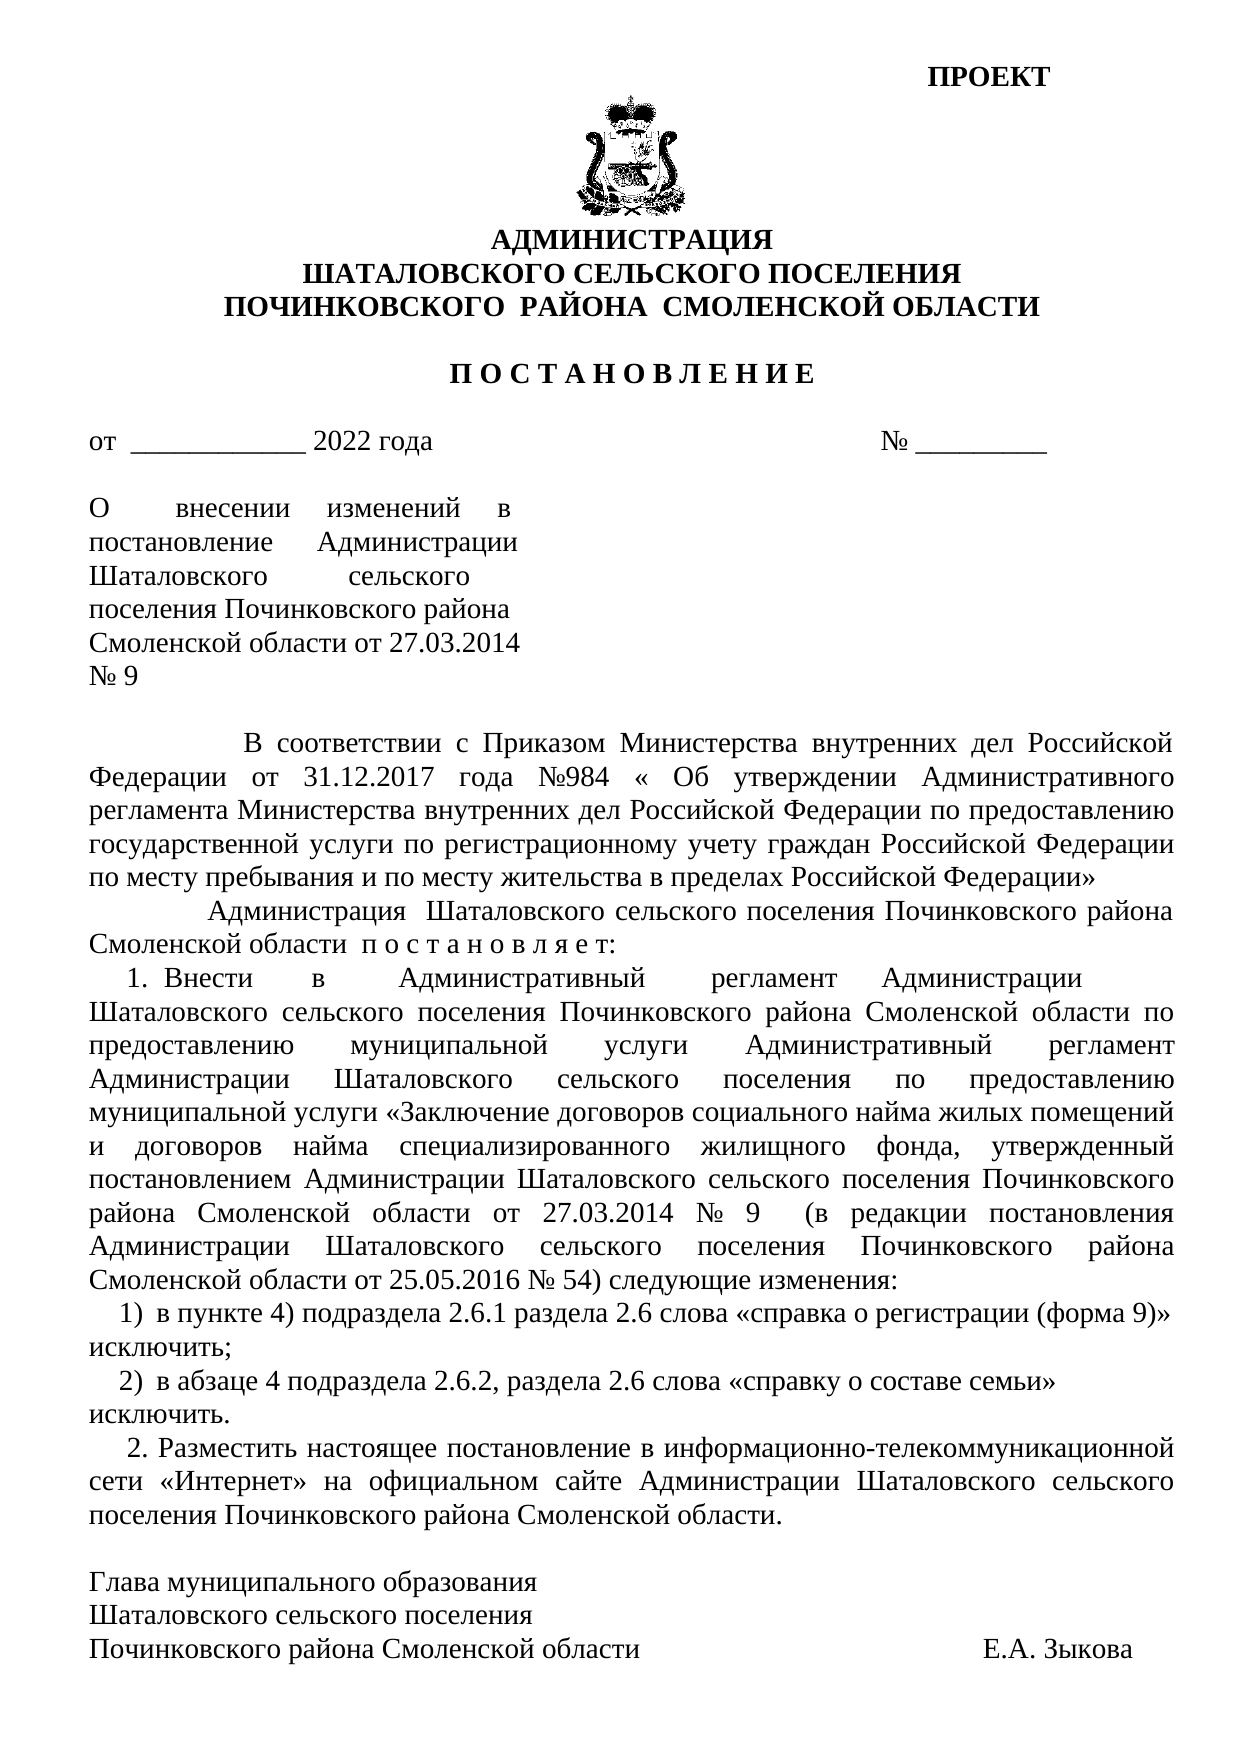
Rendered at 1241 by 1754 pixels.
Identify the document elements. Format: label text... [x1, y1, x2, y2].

list Внести в Административный регламент Администрации [126, 960, 1175, 994]
text ПОЧИНКОВСКОГО РАЙОНА СМОЛЕНСКОЙ ОБЛАСТИ [89, 289, 1175, 323]
text поселения Починковского района [89, 591, 1175, 625]
text ШАТАЛОВСКОГО СЕЛЬСКОГО ПОСЕЛЕНИЯ [89, 256, 1175, 289]
text № 9 [89, 658, 1175, 692]
text исключить; [89, 1329, 1175, 1363]
text Шаталовского сельского поселения Починковского района Смоленской области по предоставлению муниципальной услуги Административный регламент Администрации Шаталовского сельского поселения по предоставлению муниципальной услуги «Заключение договоров социального найма жилых помещений и договоров найма специализированного жилищного фонда, утвержденный постановлением Администрации Шаталовского сельского поселения Починковского района Смоленской области от 27.03.2014 № 9 (в редакции постановления Администрации Шаталовского сельского поселения Починковского района Смоленской области от 25.05.2016 № 54) следующие изменения: [89, 994, 1175, 1296]
text постановление Администрации [89, 524, 1175, 558]
list в абзаце 4 подраздела 2.6.2, раздела 2.6 слова «справку о составе семьи» [119, 1363, 1175, 1396]
text Шаталовского сельского поселения [89, 1597, 1175, 1631]
list в пункте 4) подраздела 2.6.1 раздела 2.6 слова «справка о регистрации (форма 9)» [119, 1296, 1175, 1329]
text О внесении изменений в [89, 491, 1175, 524]
text Глава муниципального образования [89, 1564, 1175, 1597]
text Починковского района Смоленской области Е.А. Зыкова [89, 1631, 1175, 1664]
picture [575, 92, 689, 223]
text П О С Т А Н О В Л Е Н И Е [89, 356, 1175, 390]
text исключить. [89, 1396, 1175, 1430]
text В соответствии с Приказом Министерства внутренних дел Российской Федерации от 31.12.2017 года №984 « Об утверждении Административного регламента Министерства внутренних дел Российской Федерации по предоставлению государственной услуги по регистрационному учету граждан Российской Федерации по месту пребывания и по месту жительства в пределах Российской Федерации» [89, 725, 1175, 893]
text от ____________ 2022 года № _________ [89, 423, 1175, 457]
text Шаталовского сельского [89, 558, 1175, 591]
text Смоленской области от 27.03.2014 [89, 625, 1175, 658]
text 2. Разместить настоящее постановление в информационно-телекоммуникационной сети «Интернет» на официальном сайте Администрации Шаталовского сельского поселения Починковского района Смоленской области. [89, 1430, 1175, 1530]
text АДМИНИСТРАЦИЯ [89, 222, 1175, 256]
text Администрация Шаталовского сельского поселения Починковского района Смоленской области п о с т а н о в л я е т: [89, 893, 1175, 960]
text ПРОЕКТ [89, 59, 1175, 93]
